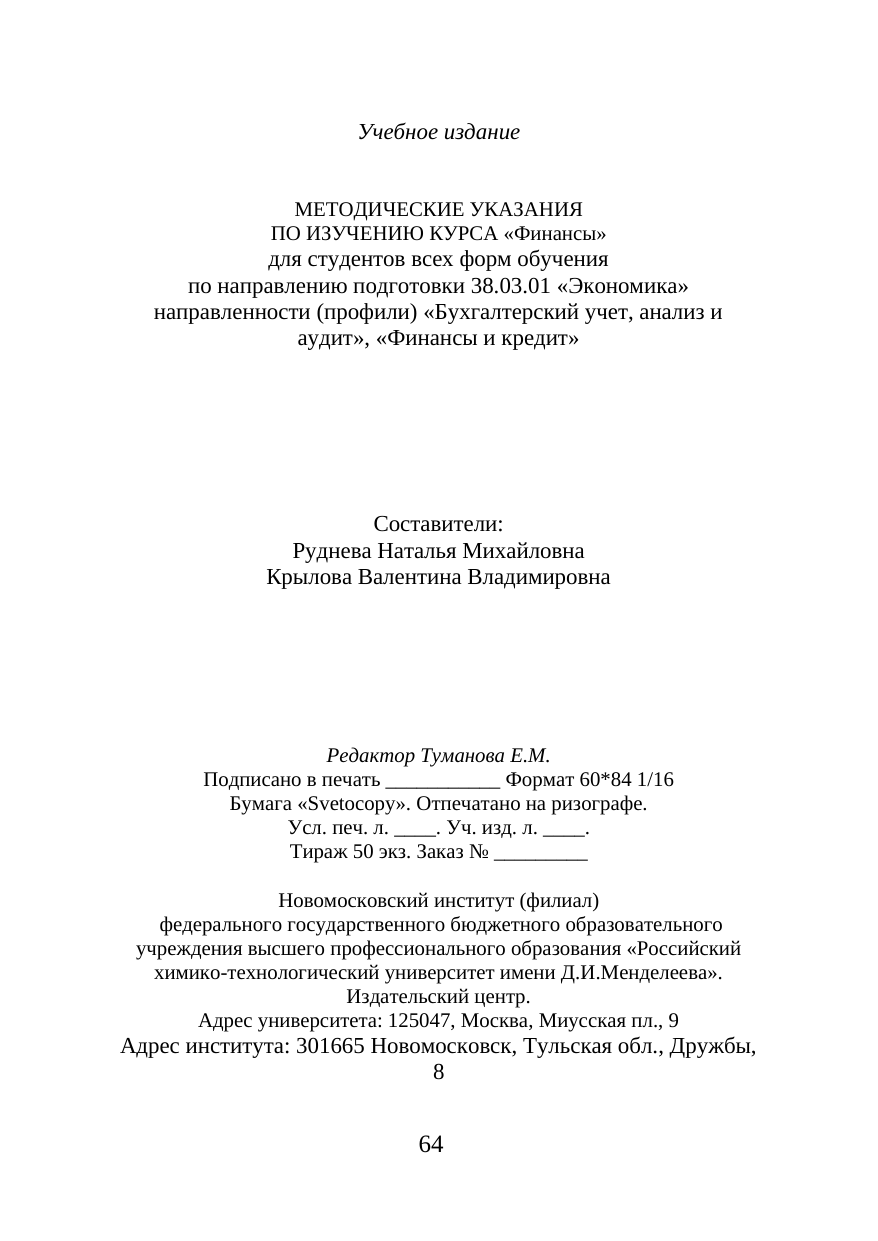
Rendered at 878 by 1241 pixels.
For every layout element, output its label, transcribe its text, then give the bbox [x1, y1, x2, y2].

text Подписано в печать ___________ Формат 60*84 1/16 [118, 767, 759, 791]
text Адрес университета: 125047, Москва, Миусская пл., 9 [118, 1008, 759, 1032]
text федерального государственного бюджетного образовательного учреждения высшего профессионального образования «Российский химико-технологический университет имени Д.И.Менделеева». Издательский центр. [118, 912, 759, 1008]
text для студентов всех форм обучения [118, 245, 759, 272]
text Адрес института: 301665 Новомосковск, Тульская обл., Дружбы, 8 [118, 1032, 759, 1084]
text Тираж 50 экз. Заказ № _________ [118, 839, 759, 863]
title МЕТОДИЧЕСКИЕ УКАЗАНИЯ [118, 197, 759, 221]
text Крылова Валентина Владимировна [118, 563, 759, 589]
text по направлению подготовки 38.03.01 «Экономика» направленности (профили) «Бухгалтерский учет, анализ и аудит», «Финансы и кредит» [118, 272, 759, 351]
text Усл. печ. л. ____. Уч. изд. л. ____. [118, 815, 759, 839]
text Учебное издание [118, 118, 759, 144]
text Руднева Наталья Михайловна [118, 537, 759, 563]
text Редактор Туманова Е.М. [118, 743, 759, 767]
text Новомосковский институт (филиал) [118, 887, 759, 912]
title ПО ИЗУЧЕНИЮ КУРСА «Финансы» [118, 221, 759, 245]
text Бумага «Svetocopy». Отпечатано на ризографе. [118, 791, 759, 815]
text Составители: [118, 511, 759, 537]
